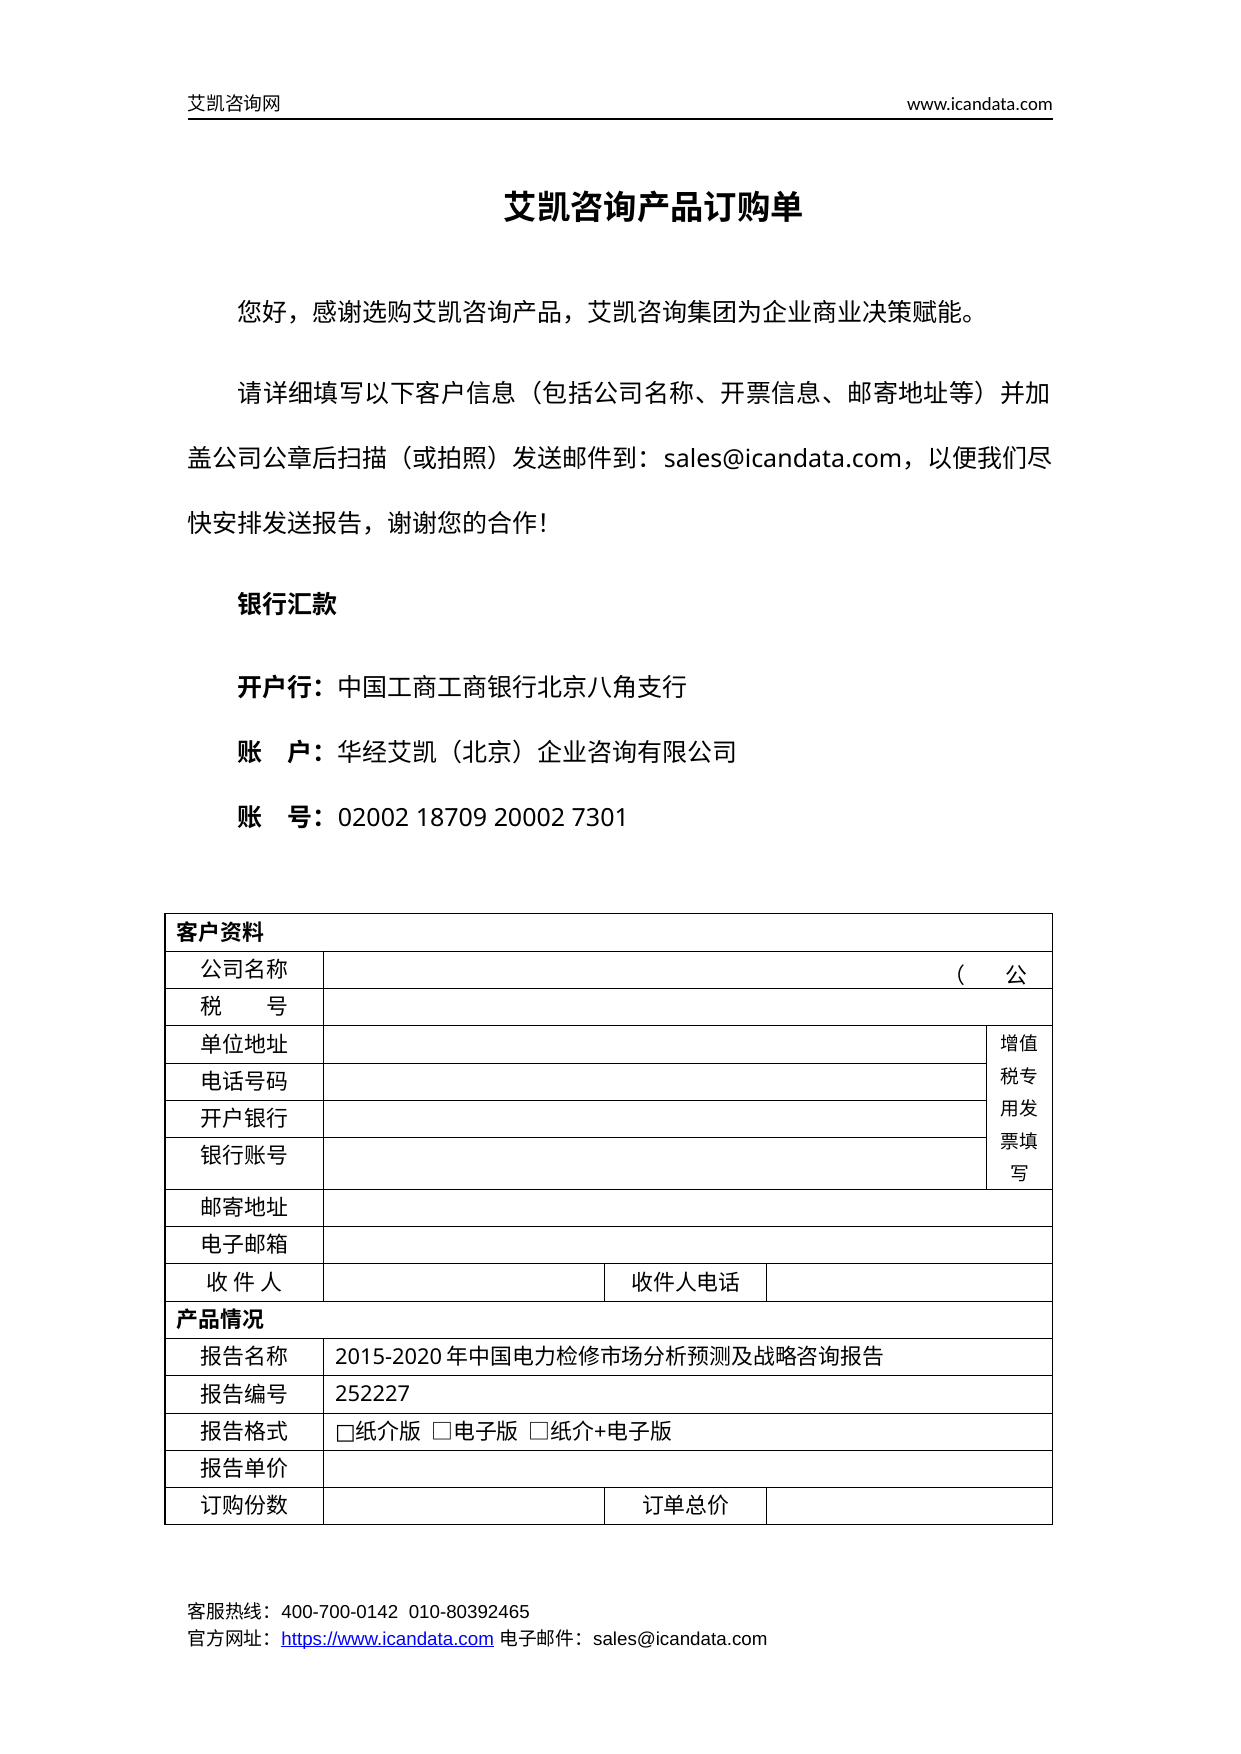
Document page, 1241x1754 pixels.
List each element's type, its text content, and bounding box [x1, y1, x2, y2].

table_cell 订购份数 [166, 1488, 323, 1524]
table_cell [324, 1488, 604, 1524]
table_cell 报告单价 [166, 1451, 323, 1487]
table_header 客户资料 [166, 914, 1052, 951]
text 账 号：02002 18709 20002 7301 [187, 783, 1053, 848]
table_cell 产品情况 [166, 1302, 1052, 1338]
table_cell [324, 1064, 986, 1100]
text 银行汇款 [187, 570, 1053, 635]
table_cell 公司名称 [166, 952, 323, 988]
table_cell [767, 1488, 1052, 1524]
table_cell [324, 1451, 1052, 1487]
table_cell [324, 1190, 1052, 1226]
table_cell 订单总价 [605, 1488, 766, 1524]
table_cell [767, 1264, 1052, 1301]
table_cell 报告格式 [166, 1414, 323, 1450]
table_cell [324, 1026, 986, 1062]
table_cell [324, 1227, 1052, 1263]
table_cell [324, 989, 1052, 1025]
table_cell 报告名称 [166, 1339, 323, 1375]
table_cell [324, 1138, 986, 1189]
text 请详细填写以下客户信息（包括公司名称、开票信息、邮寄地址等）并加盖公司公章后扫描（或拍照）发送邮件到：sales@icandata.com，以便我们尽快安排发送报告，谢谢您的合作！ [187, 359, 1053, 554]
table_cell 邮寄地址 [166, 1190, 323, 1226]
table_cell 收件人电话 [605, 1264, 766, 1301]
text 艾凯咨询产品订购单 [187, 172, 1053, 237]
text 开户行：中国工商工商银行北京八角支行 [187, 653, 1053, 718]
text 您好，感谢选购艾凯咨询产品，艾凯咨询集团为企业商业决策赋能。 [187, 278, 1053, 343]
table_cell 收 件 人 [166, 1264, 323, 1301]
table_cell 增值税专用发票填写 [987, 1026, 1052, 1189]
text 账 户：华经艾凯（北京）企业咨询有限公司 [187, 718, 1053, 783]
table_cell 单位地址 [166, 1026, 323, 1062]
table_cell 开户银行 [166, 1101, 323, 1137]
table_cell 电话号码 [166, 1064, 323, 1100]
table_cell 2015-2020年中国电力检修市场分析预测及战略咨询报告 [324, 1339, 1052, 1375]
table_cell □纸介版 □电子版 □纸介+电子版 [324, 1414, 1052, 1450]
table_cell 银行账号 [166, 1138, 323, 1189]
table_cell 税 号 [166, 989, 323, 1025]
table_cell [324, 1264, 604, 1301]
table_cell 252227 [324, 1376, 1052, 1412]
table_cell [324, 952, 1052, 988]
table_cell 电子邮箱 [166, 1227, 323, 1263]
table_cell [324, 1101, 986, 1137]
table_cell 报告编号 [166, 1376, 323, 1412]
